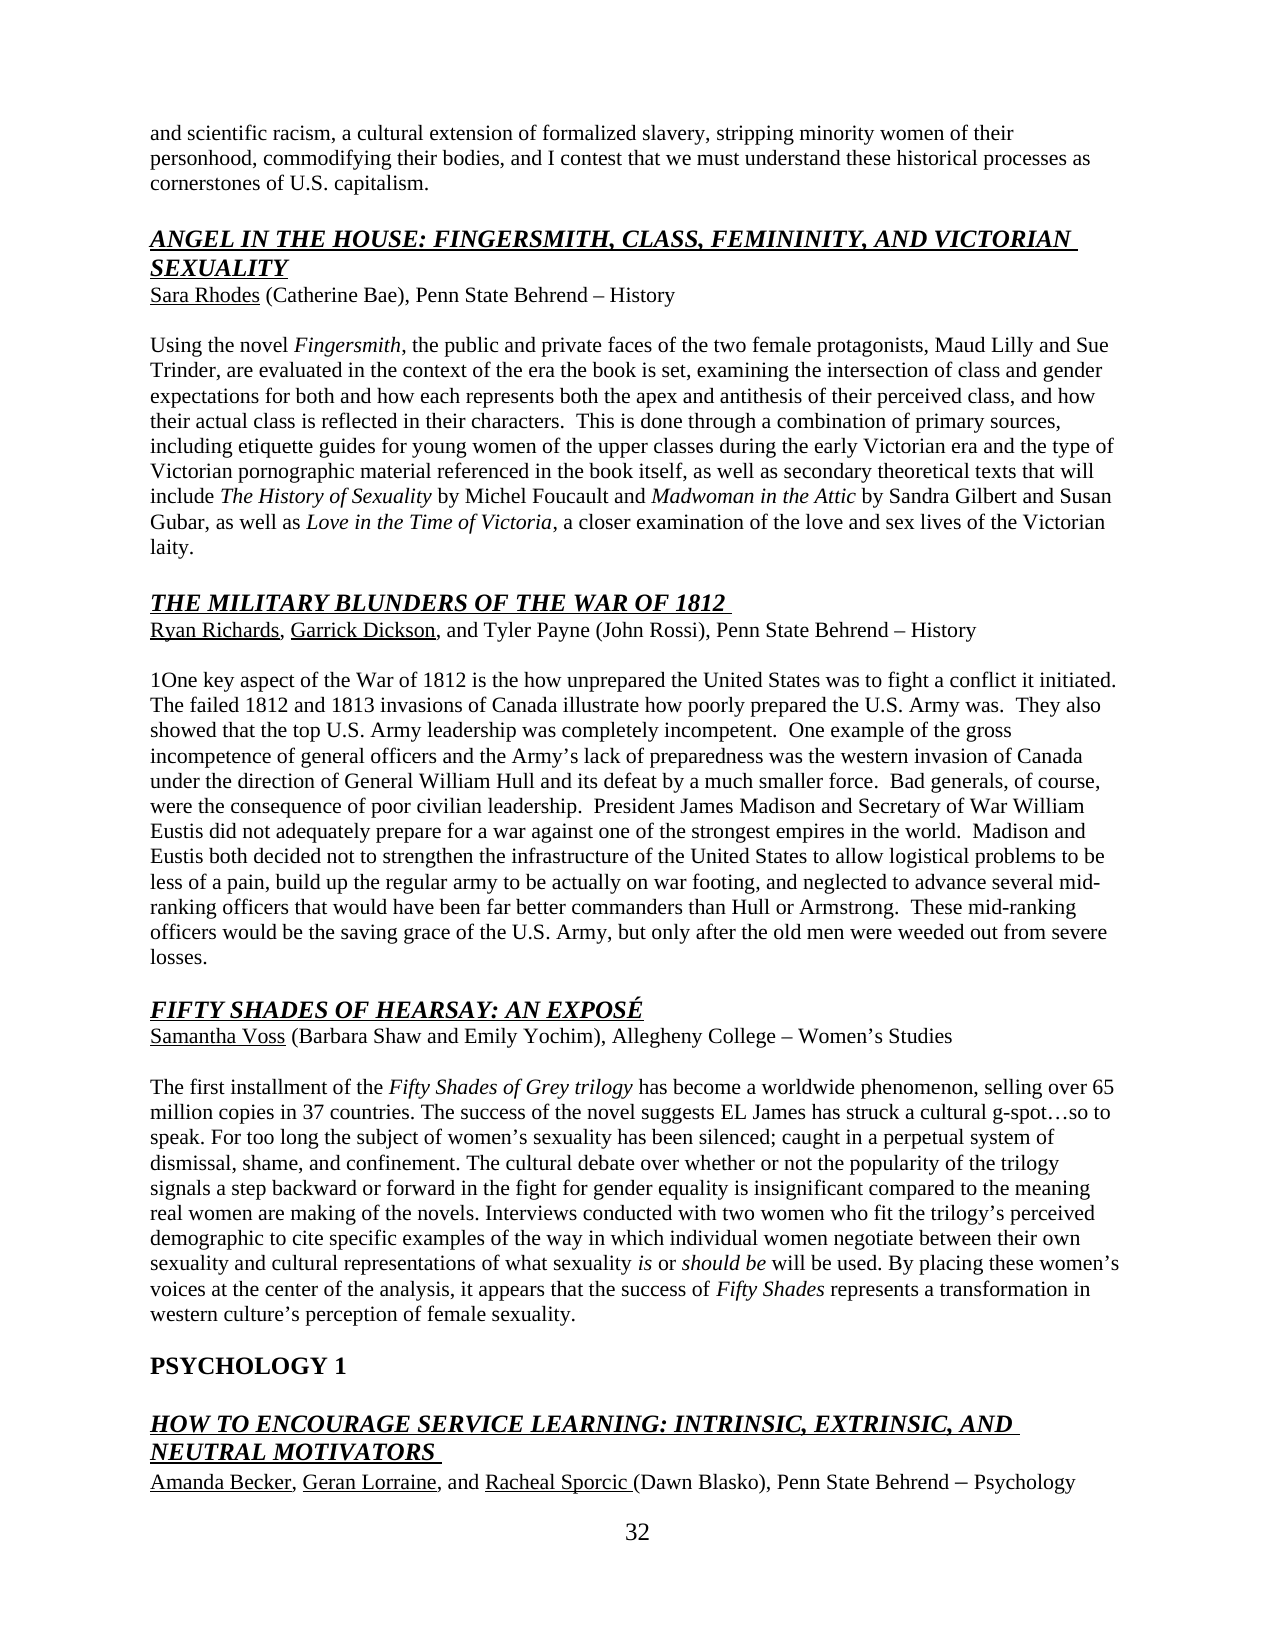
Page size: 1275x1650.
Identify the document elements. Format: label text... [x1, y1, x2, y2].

text One key aspect of the War of 1812 is the how unprepared the United States was to fight a conflict it initiated. The failed 1812 and 1813 invasions of Canada illustrate how poorly prepared the U.S. Army was. They also showed that the top U.S. Army leadership was completely incompetent. One example of the gross incompetence of general officers and the Army’s lack of preparedness was the western invasion of Canada under the direction of General William Hull and its defeat by a much smaller force. Bad generals, of course, were the consequence of poor civilian leadership. President James Madison and Secretary of War William Eustis did not adequately prepare for a war against one of the strongest empires in the world. Madison and Eustis both decided not to strengthen the infrastructure of the United States to allow logistical problems to be less of a pain, build up the regular army to be actually on war footing, and neglected to advance several mid-ranking officers that would have been far better commanders than Hull or Armstrong. These mid-ranking officers would be the saving grace of the U.S. Army, but only after the old men were weeded out from severe losses. [150, 667, 1125, 969]
subtitle The Military Blunders of the War of 1812 [150, 588, 1125, 617]
subtitle Fifty Shades of Hearsay: An Exposé [150, 995, 1125, 1023]
text Amanda Becker, Geran Lorraine, and Racheal Sporcic (Dawn Blasko), Penn State Behrend – Psychology [150, 1466, 1125, 1495]
text Sara Rhodes (Catherine Bae), Penn State Behrend – History [150, 282, 1125, 307]
text Samantha Voss (Barbara Shaw and Emily Yochim), Allegheny College – Women’s Studies [150, 1023, 1125, 1049]
subtitle How to Encourage Service Learning: Intrinsic, Extrinsic, and Neutral Motivators [150, 1409, 1125, 1466]
subtitle PSYCHOLOGY 1 [150, 1351, 1125, 1380]
subtitle Angel in the House: Fingersmith, Class, Femininity, and Victorian Sexuality [150, 224, 1125, 282]
text Using the novel Fingersmith, the public and private faces of the two female protagonists, Maud Lilly and Sue Trinder, are evaluated in the context of the era the book is set, examining the intersection of class and gender expectations for both and how each represents both the apex and antithesis of their perceived class, and how their actual class is reflected in their characters. This is done through a combination of primary sources, including etiquette guides for young women of the upper classes during the early Victorian era and the type of Victorian pornographic material referenced in the book itself, as well as secondary theoretical texts that will include The History of Sexuality by Michel Foucault and Madwoman in the Attic by Sandra Gilbert and Susan Gubar, as well as Love in the Time of Victoria, a closer examination of the love and sex lives of the Victorian laity. [150, 332, 1125, 559]
text The first installment of the Fifty Shades of Grey trilogy has become a worldwide phenomenon, selling over 65 million copies in 37 countries. The success of the novel suggests EL James has struck a cultural g-spot…so to speak. For too long the subject of women’s sexuality has been silenced; caught in a perpetual system of dismissal, shame, and confinement. The cultural debate over whether or not the popularity of the trilogy signals a step backward or forward in the fight for gender equality is insignificant compared to the meaning real women are making of the novels. Interviews conducted with two women who fit the trilogy’s perceived demographic to cite specific examples of the way in which individual women negotiate between their own sexuality and cultural representations of what sexuality is or should be will be used. By placing these women’s voices at the center of the analysis, it appears that the success of Fifty Shades represents a transformation in western culture’s perception of female sexuality. [150, 1074, 1125, 1326]
text Ryan Richards, Garrick Dickson, and Tyler Payne (John Rossi), Penn State Behrend – History [150, 617, 1125, 642]
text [150, 120, 1125, 196]
